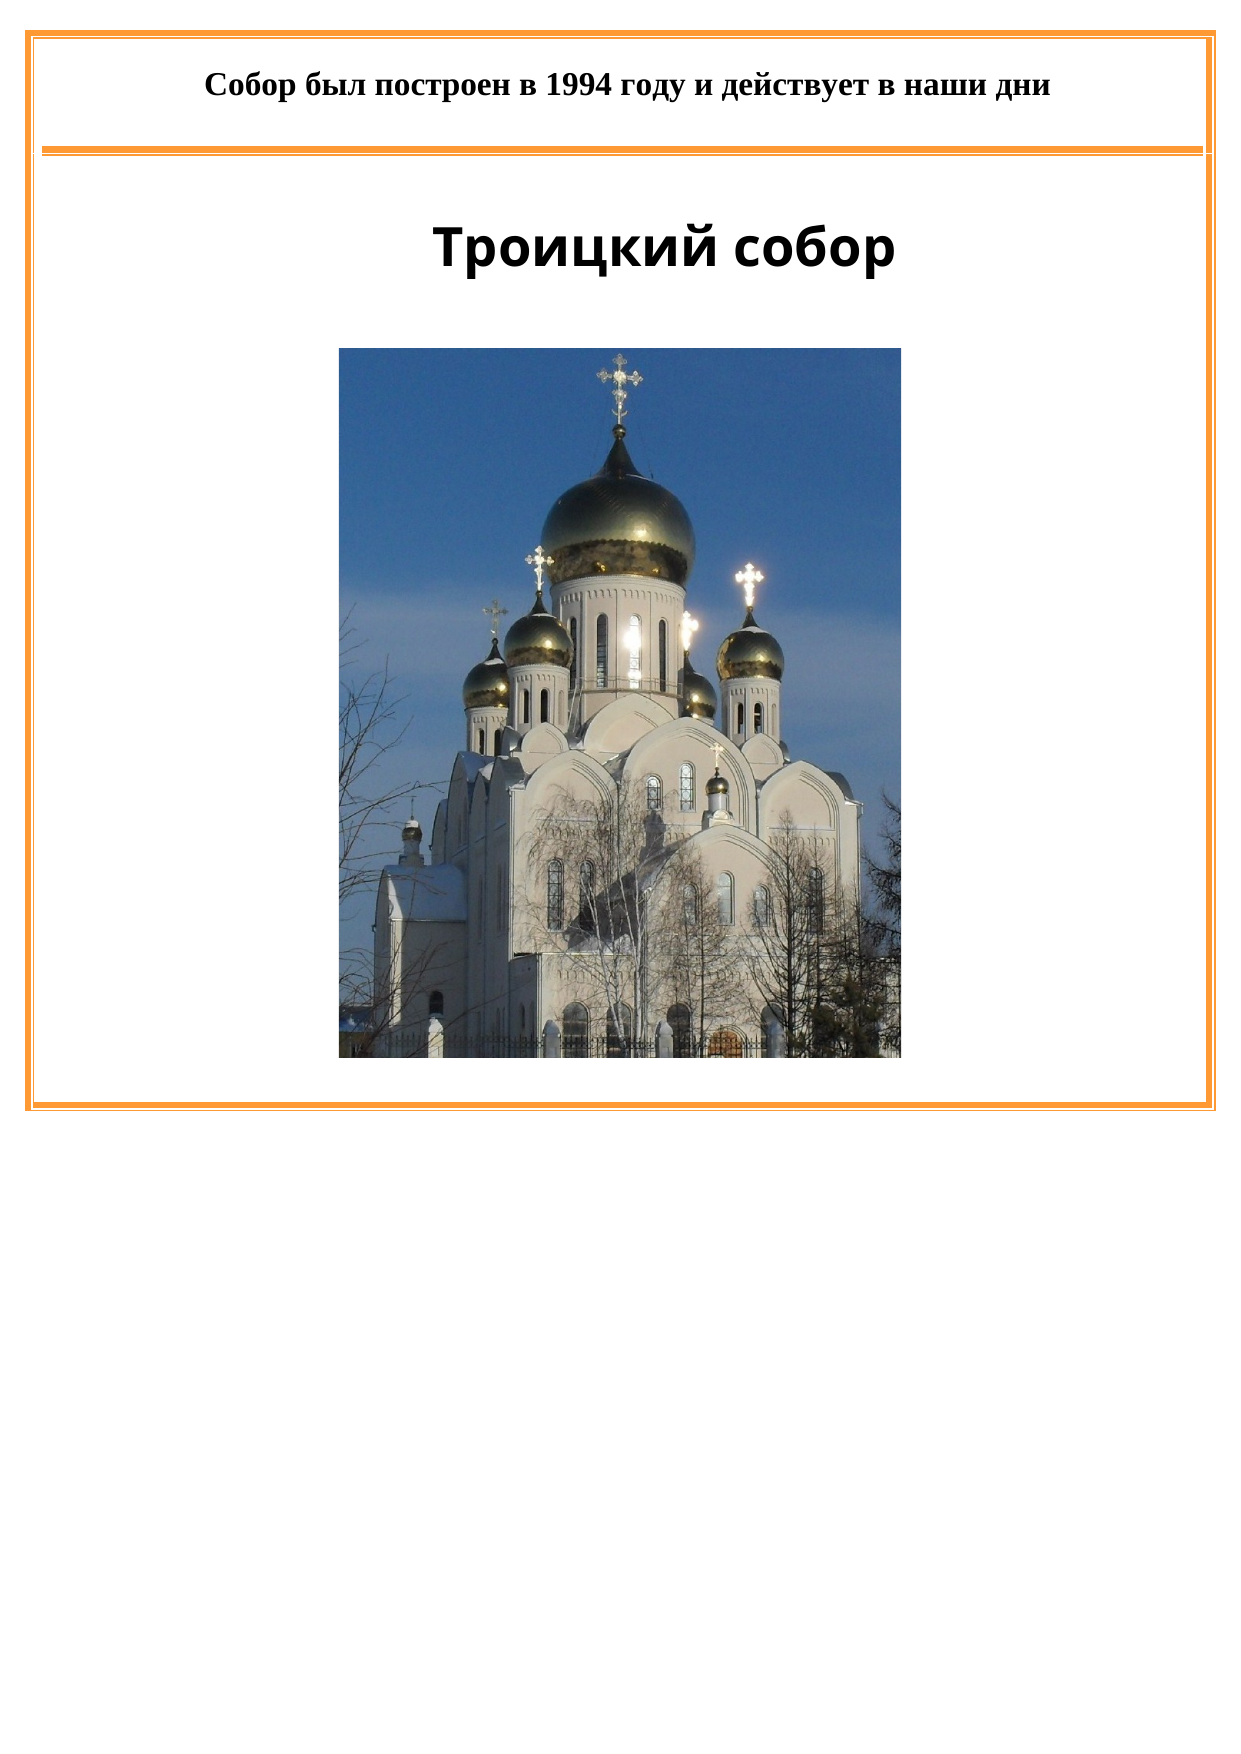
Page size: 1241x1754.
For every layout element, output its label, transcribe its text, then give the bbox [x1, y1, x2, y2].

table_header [34, 39, 1206, 146]
table_cell Троицкий собор Собор был построен в 1999 году и действует в наши дни [31, 146, 1211, 1102]
picture [338, 348, 902, 1058]
